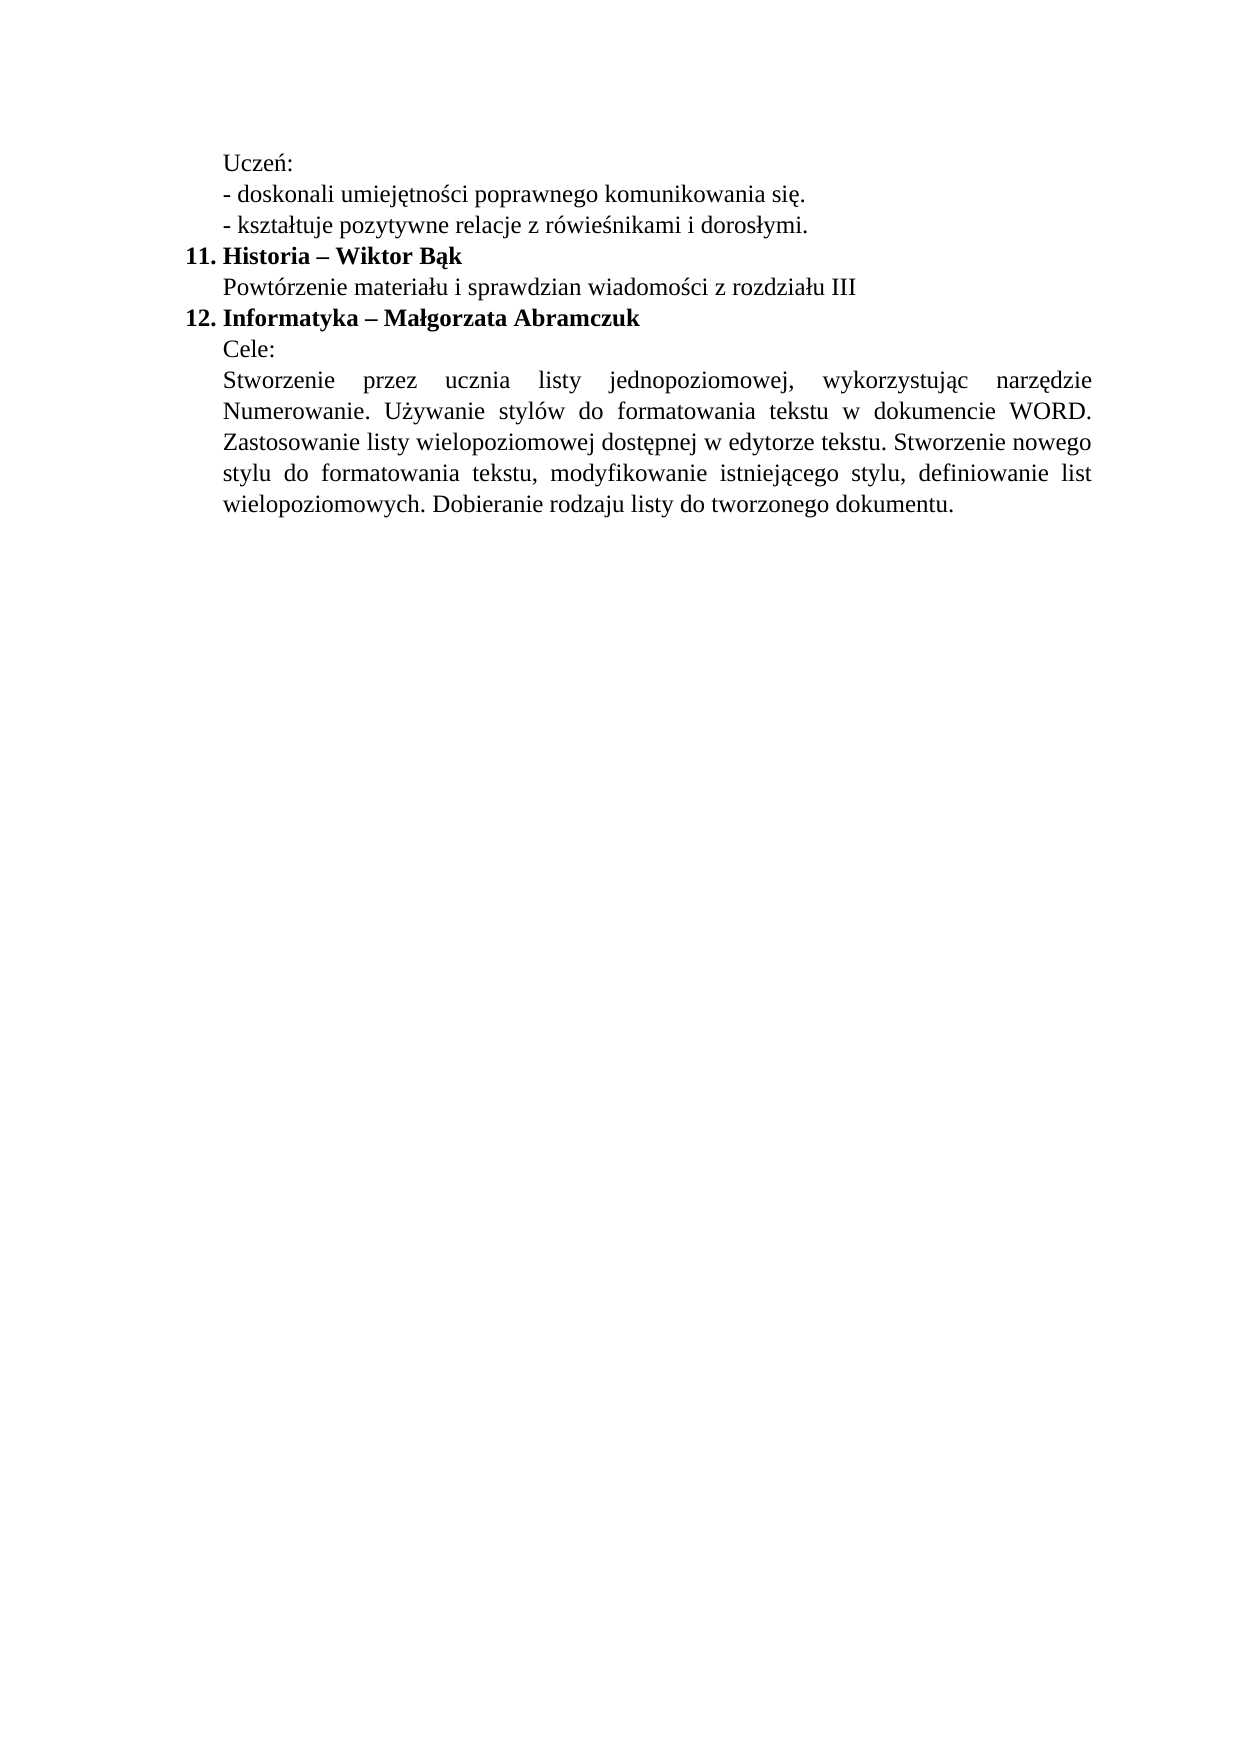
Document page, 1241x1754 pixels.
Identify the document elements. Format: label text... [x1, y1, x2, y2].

list Uczeń: [223, 148, 1093, 176]
list Stworzenie przez ucznia listy jednopoziomowej, wykorzystując narzędzie Numerowanie. Używanie stylów do formatowania tekstu w dokumencie WORD. Zastosowanie listy wielopoziomowej dostępnej w edytorze tekstu. Stworzenie nowego stylu do formatowania tekstu, modyfikowanie istniejącego stylu, definiowanie list wielopoziomowych. Dobieranie rodzaju listy do tworzonego dokumentu. [223, 365, 1093, 518]
list Powtórzenie materiału i sprawdzian wiadomości z rozdziału III [223, 272, 1093, 301]
list - kształtuje pozytywne relacje z rówieśnikami i dorosłymi. [223, 210, 1093, 238]
list Historia – Wiktor Bąk [185, 241, 1093, 269]
list - doskonali umiejętności poprawnego komunikowania się. [223, 179, 1093, 207]
list Cele: [223, 334, 1093, 363]
list Informatyka – Małgorzata Abramczuk [185, 303, 1093, 332]
